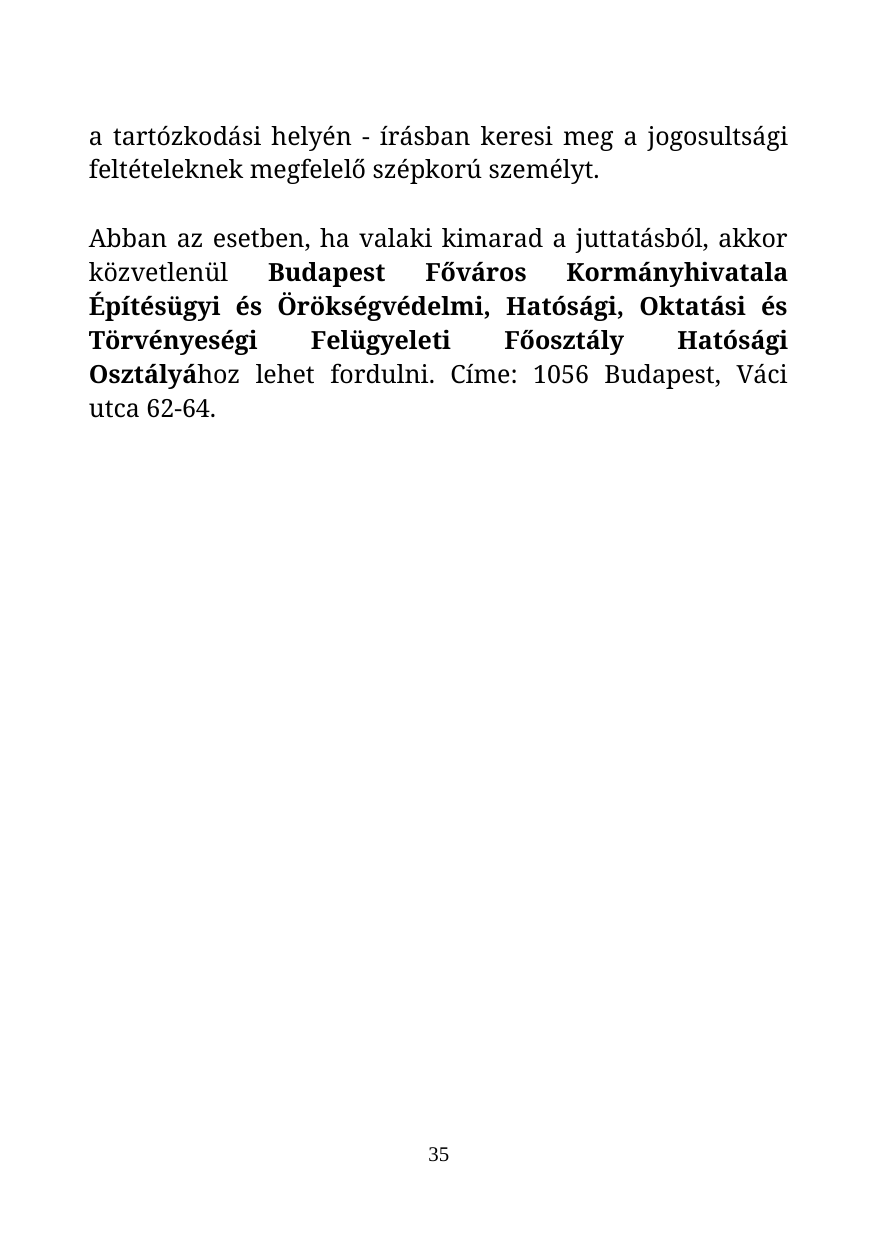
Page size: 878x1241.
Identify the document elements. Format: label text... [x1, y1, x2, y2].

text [89, 118, 788, 186]
text Abban az esetben, ha valaki kimarad a juttatásból, akkor közvetlenül Budapest Főváros Kormányhivatala Építésügyi és Örökségvédelmi, Hatósági, Oktatási és Törvényeségi Felügyeleti Főosztály Hatósági Osztályához lehet fordulni. Címe: 1056 Budapest, Váci utca 62-64. [89, 220, 788, 425]
